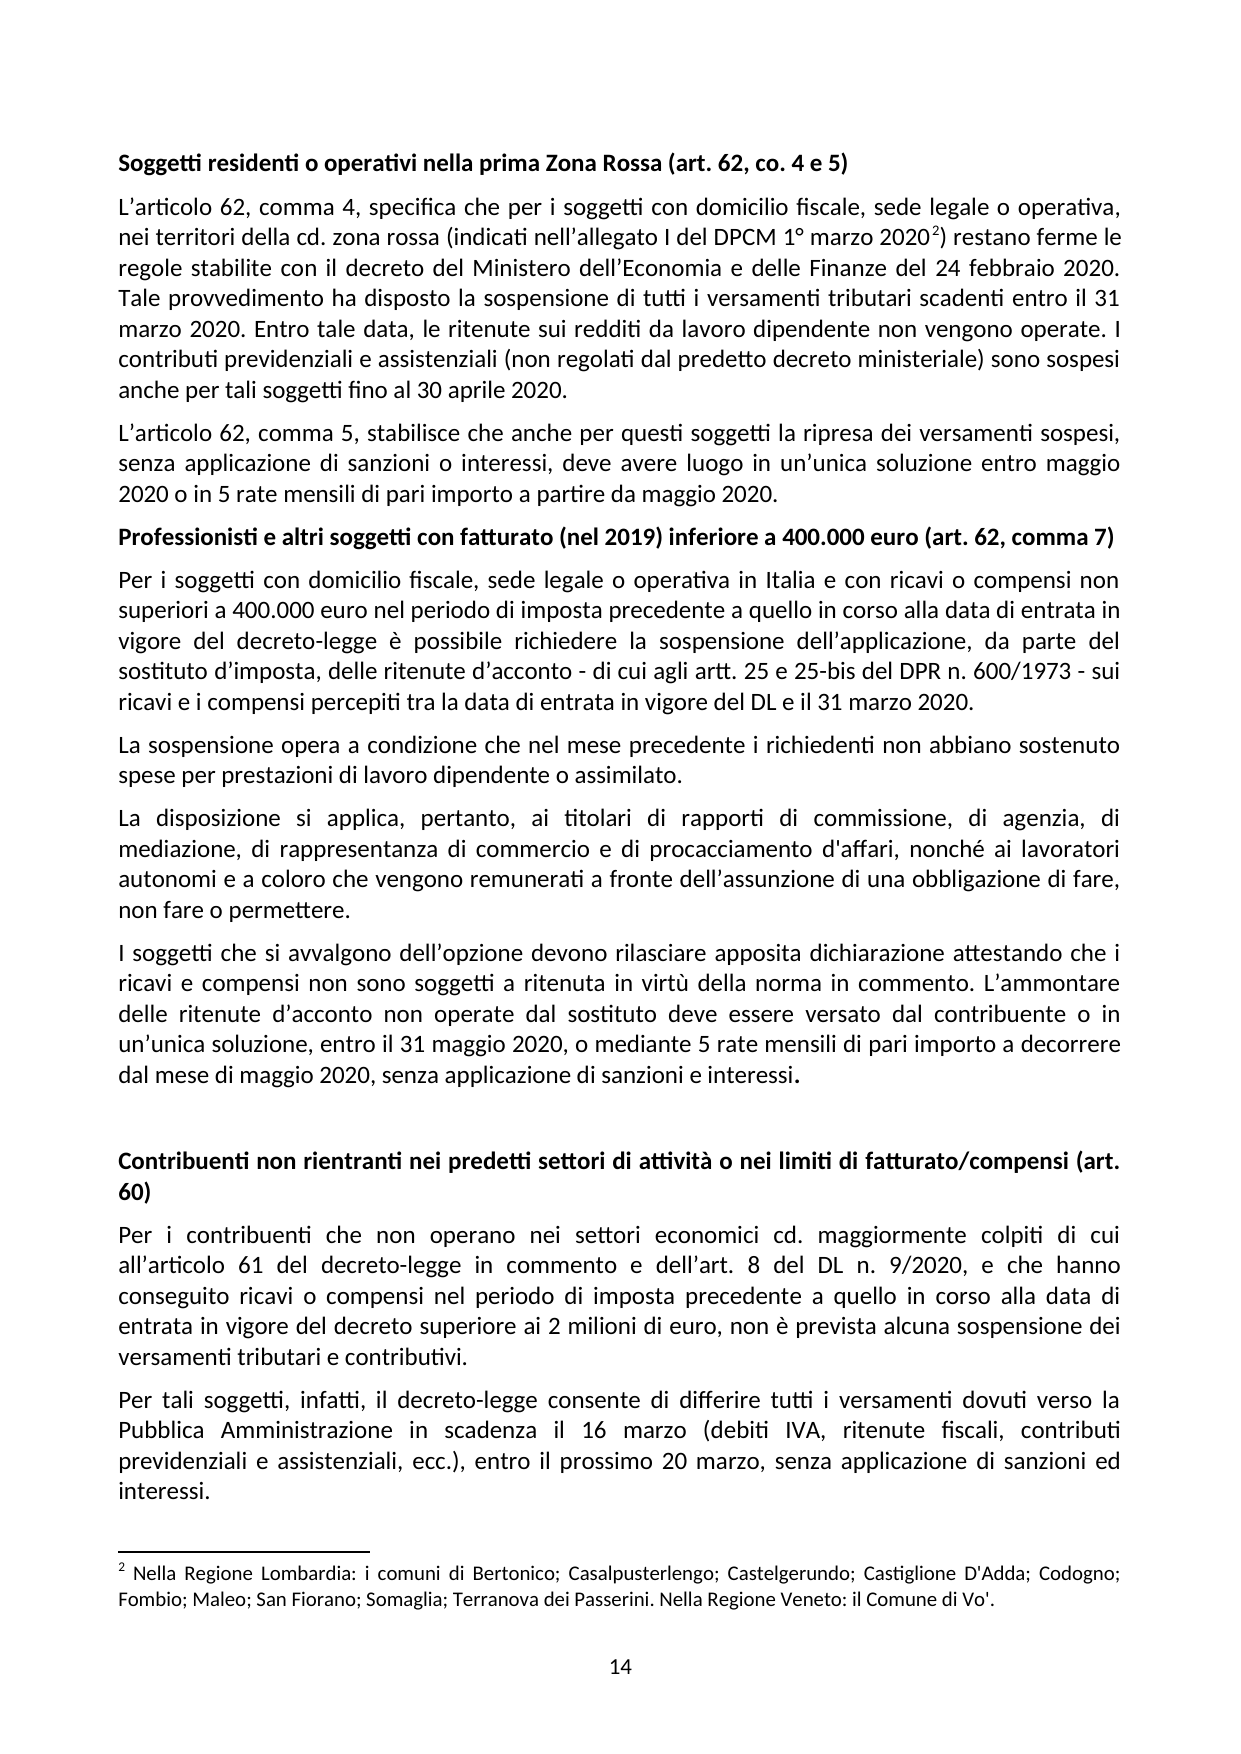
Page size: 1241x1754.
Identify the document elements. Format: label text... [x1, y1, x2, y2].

text La disposizione si applica, pertanto, ai titolari di rapporti di commissione, di agenzia, di mediazione, di rappresentanza di commercio e di procacciamento d'affari, nonché ai lavoratori autonomi e a coloro che vengono remunerati a fronte dell’assunzione di una obbligazione di fare, non fare o permettere. [118, 802, 1122, 924]
text Per i contribuenti che non operano nei settori economici cd. maggiormente colpiti di cui all’articolo 61 del decreto-legge in commento e dell’art. 8 del DL n. 9/2020, e che hanno conseguito ricavi o compensi nel periodo di imposta precedente a quello in corso alla data di entrata in vigore del decreto superiore ai 2 milioni di euro, non è prevista alcuna sospensione dei versamenti tributari e contributivi. [118, 1219, 1122, 1371]
text Soggetti residenti o operativi nella prima Zona Rossa (art. 62, co. 4 e 5) [118, 148, 1122, 178]
text Per tali soggetti, infatti, il decreto-legge consente di differire tutti i versamenti dovuti verso la Pubblica Amministrazione in scadenza il 16 marzo (debiti IVA, ritenute fiscali, contributi previdenziali e assistenziali, ecc.), entro il prossimo 20 marzo, senza applicazione di sanzioni ed interessi. [118, 1384, 1122, 1506]
text Professionisti e altri soggetti con fatturato (nel 2019) inferiore a 400.000 euro (art. 62, comma 7) [118, 521, 1122, 551]
text La sospensione opera a condizione che nel mese precedente i richiedenti non abbiano sostenuto spese per prestazioni di lavoro dipendente o assimilato. [118, 729, 1122, 790]
text L’articolo 62, comma 4, specifica che per i soggetti con domicilio fiscale, sede legale o operativa, nei territori della cd. zona rossa (indicati nell’allegato I del DPCM 1° marzo 2020) restano ferme le regole stabilite con il decreto del Ministero dell’Economia e delle Finanze del 24 febbraio 2020. Tale provvedimento ha disposto la sospensione di tutti i versamenti tributari scadenti entro il 31 marzo 2020. Entro tale data, le ritenute sui redditi da lavoro dipendente non vengono operate. I contributi previdenziali e assistenziali (non regolati dal predetto decreto ministeriale) sono sospesi anche per tali soggetti fino al 30 aprile 2020. [118, 191, 1122, 404]
text Contribuenti non rientranti nei predetti settori di attività o nei limiti di fatturato/compensi (art. 60) [118, 1145, 1122, 1206]
text L’articolo 62, comma 5, stabilisce che anche per questi soggetti la ripresa dei versamenti sospesi, senza applicazione di sanzioni o interessi, deve avere luogo in un’unica soluzione entro maggio 2020 o in 5 rate mensili di pari importo a partire da maggio 2020. [118, 417, 1122, 508]
text I soggetti che si avvalgono dell’opzione devono rilasciare apposita dichiarazione attestando che i ricavi e compensi non sono soggetti a ritenuta in virtù della norma in commento. L’ammontare delle ritenute d’acconto non operate dal sostituto deve essere versato dal contribuente o in un’unica soluzione, entro il 31 maggio 2020, o mediante 5 rate mensili di pari importo a decorrere dal mese di maggio 2020, senza applicazione di sanzioni e interessi. [118, 937, 1122, 1090]
text Per i soggetti con domicilio fiscale, sede legale o operativa in Italia e con ricavi o compensi non superiori a 400.000 euro nel periodo di imposta precedente a quello in corso alla data di entrata in vigore del decreto-legge è possibile richiedere la sospensione dell’applicazione, da parte del sostituto d’imposta, delle ritenute d’acconto - di cui agli artt. 25 e 25-bis del DPR n. 600/1973 - sui ricavi e i compensi percepiti tra la data di entrata in vigore del DL e il 31 marzo 2020. [118, 564, 1122, 716]
